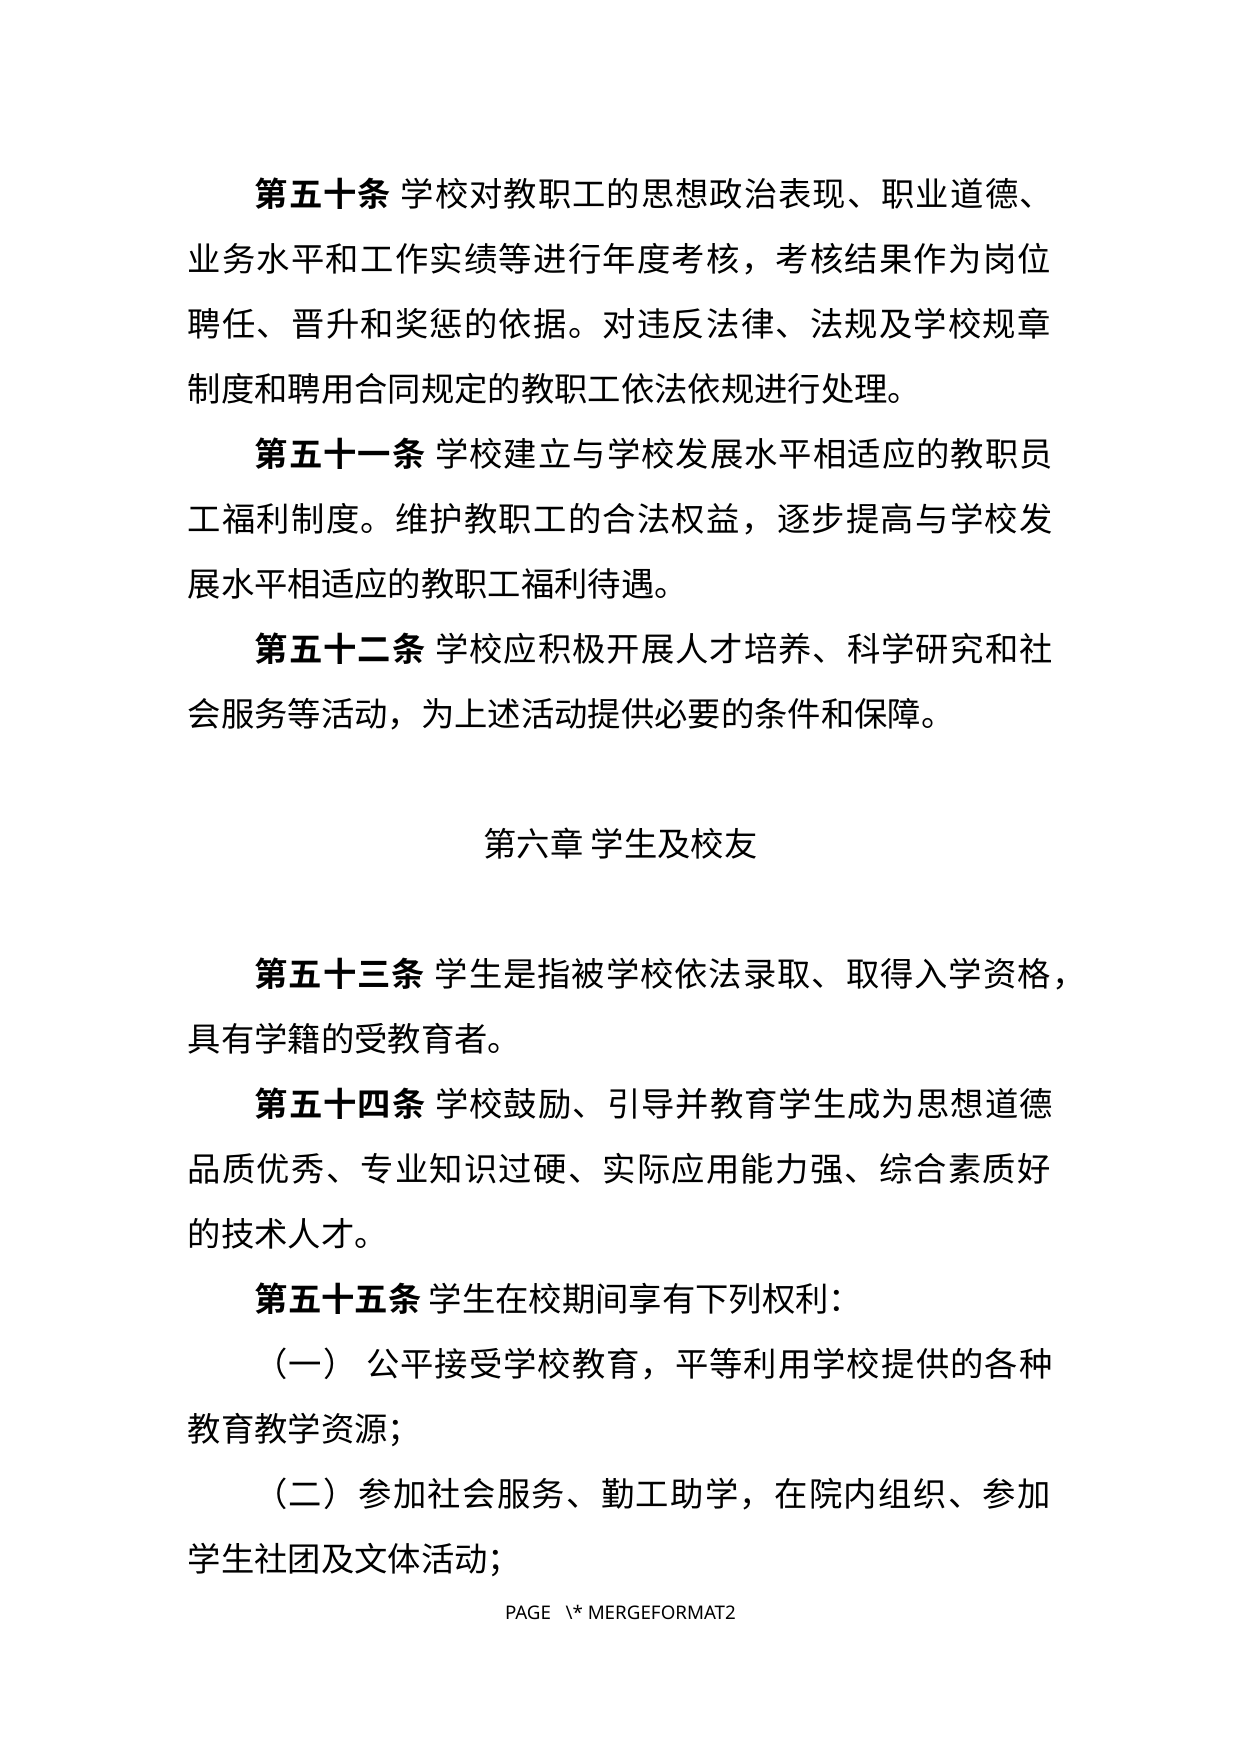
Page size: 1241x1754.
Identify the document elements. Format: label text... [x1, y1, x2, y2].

text 第六章 学生及校友 [187, 810, 1053, 875]
text （一） 公平接受学校教育，平等利用学校提供的各种教育教学资源； [187, 1330, 1053, 1460]
text 第五十二条 学校应积极开展人才培养、科学研究和社会服务等活动，为上述活动提供必要的条件和保障。 [187, 615, 1053, 745]
text 第五十一条 学校建立与学校发展水平相适应的教职员工福利制度。维护教职工的合法权益，逐步提高与学校发展水平相适应的教职工福利待遇。 [187, 420, 1053, 615]
text 第五十条 学校对教职工的思想政治表现、职业道德、业务水平和工作实绩等进行年度考核，考核结果作为岗位聘任、晋升和奖惩的依据。对违反法律、法规及学校规章制度和聘用合同规定的教职工依法依规进行处理。 [187, 160, 1053, 420]
text 第五十四条 学校鼓励、引导并教育学生成为思想道德品质优秀、专业知识过硬、实际应用能力强、综合素质好的技术人才。 [187, 1070, 1053, 1265]
text 第五十三条 学生是指被学校依法录取、取得入学资格，具有学籍的受教育者。 [187, 940, 1053, 1070]
text （二）参加社会服务、勤工助学，在院内组织、参加学生社团及文体活动； [187, 1460, 1053, 1590]
text 第五十五条 学生在校期间享有下列权利： [187, 1265, 1053, 1330]
